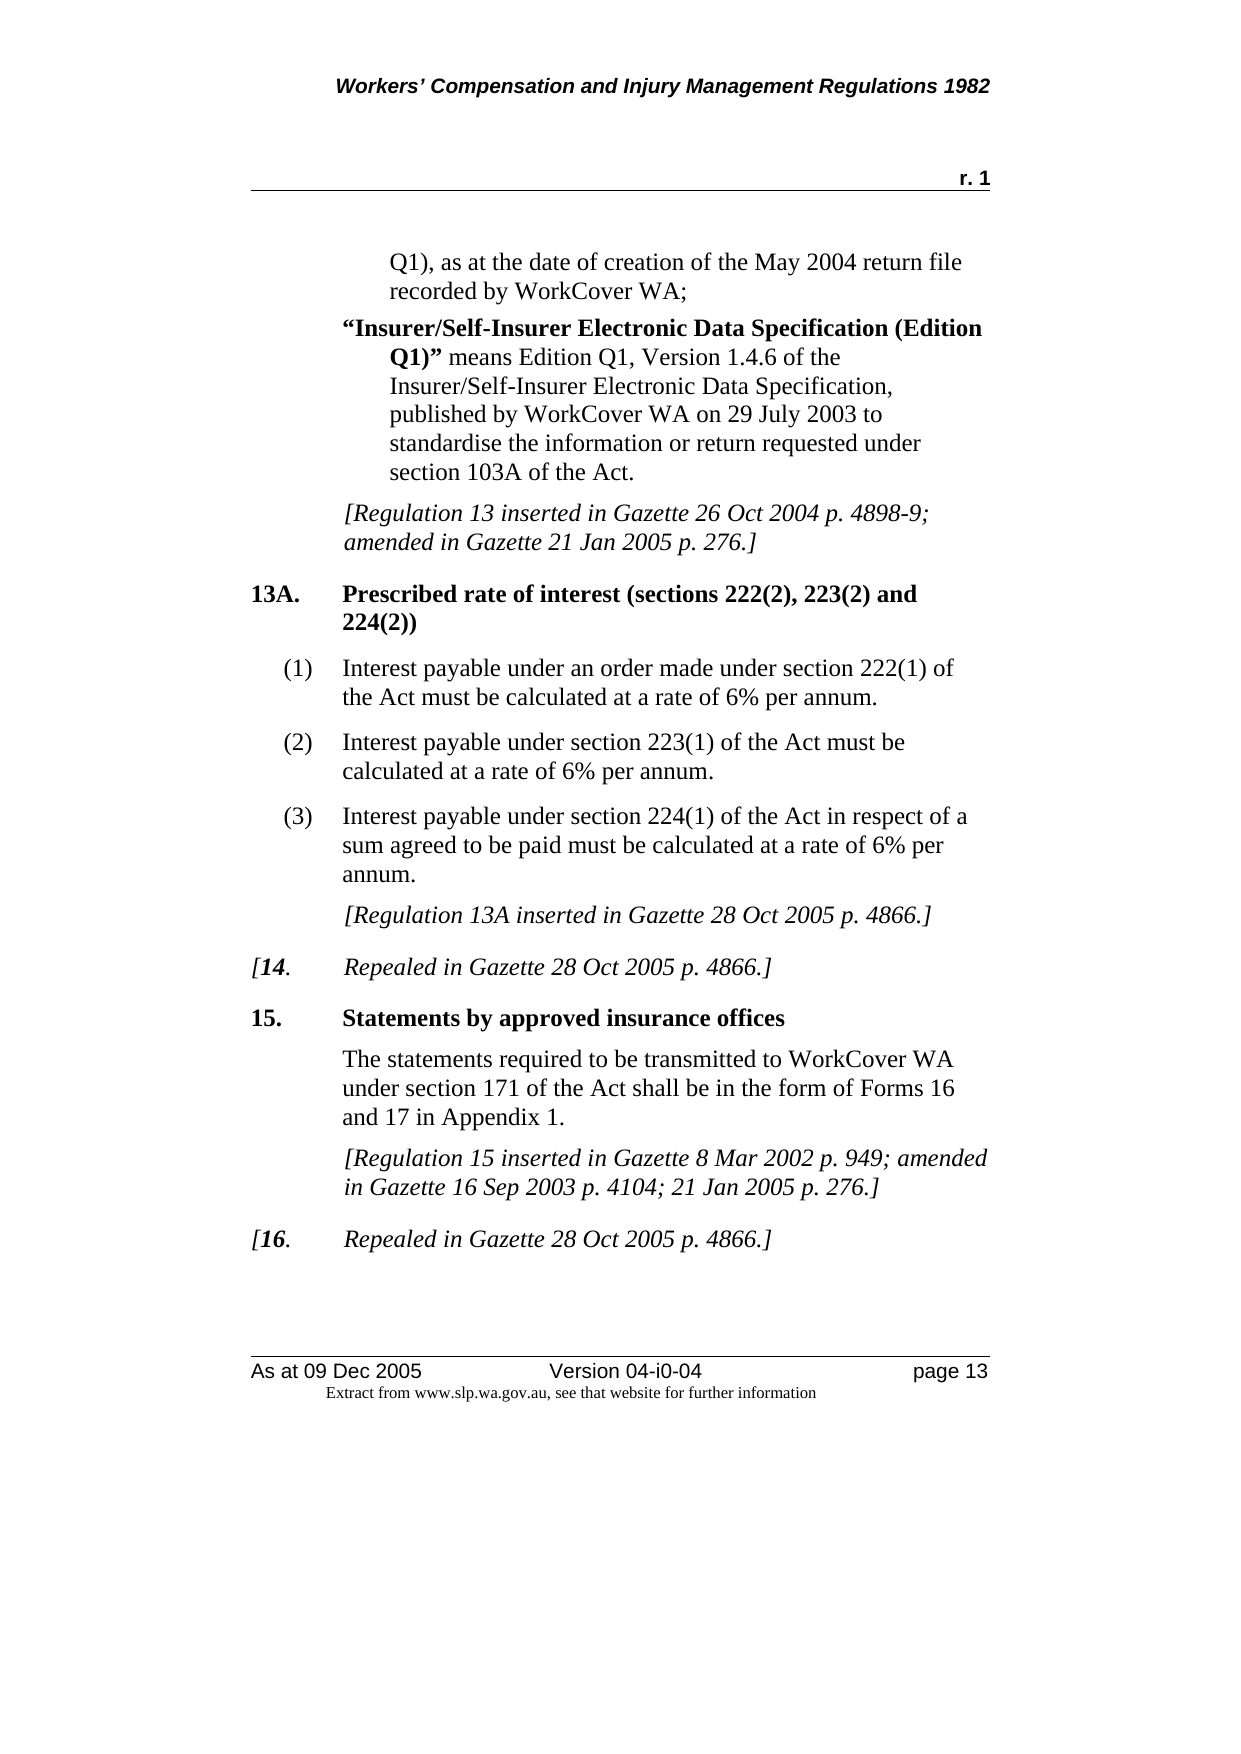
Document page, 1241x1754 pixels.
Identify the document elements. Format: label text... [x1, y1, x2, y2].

text (2) Interest payable under section 223(1) of the Act must be calculated at a rate of 6% per annum. [251, 727, 990, 784]
subtitle 15. Statements by approved insurance offices [251, 1003, 990, 1032]
text [Regulation 15 inserted in Gazette 8 Mar 2002 p. 949; amended in Gazette 16 Sep 2003 p. 4104; 21 Jan 2005 p. 276.] [251, 1143, 990, 1201]
text [14. Repealed in Gazette 28 Oct 2005 p. 4866.] [251, 952, 990, 980]
text [Regulation 13A inserted in Gazette 28 Oct 2005 p. 4866.] [251, 900, 990, 929]
text [16. Repealed in Gazette 28 Oct 2005 p. 4866.] [251, 1224, 990, 1252]
subtitle 13A. Prescribed rate of interest (sections 222(2), 223(2) and 224(2)) [251, 579, 990, 636]
text [Regulation 13 inserted in Gazette 26 Oct 2004 p. 4898-9; amended in Gazette 21 Jan 2005 p. 276.] [251, 498, 990, 556]
text (1) Interest payable under an order made under section 222(1) of the Act must be calculated at a rate of 6% per annum. [251, 653, 990, 710]
text “Insurer/Self-Insurer Electronic Data Specification (Edition Q1)” means Edition Q1, Version 1.4.6 of the Insurer/Self-Insurer Electronic Data Specification, published by WorkCover WA on 29 July 2003 to standardise the information or return requested under section 103A of the Act. [251, 313, 990, 486]
text (3) Interest payable under section 224(1) of the Act in respect of a sum agreed to be paid must be calculated at a rate of 6% per annum. [251, 801, 990, 887]
text The statements required to be transmitted to WorkCover WA under section 171 of the Act shall be in the form of Forms 16 and 17 in Appendix 1. [251, 1044, 990, 1131]
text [251, 247, 990, 305]
